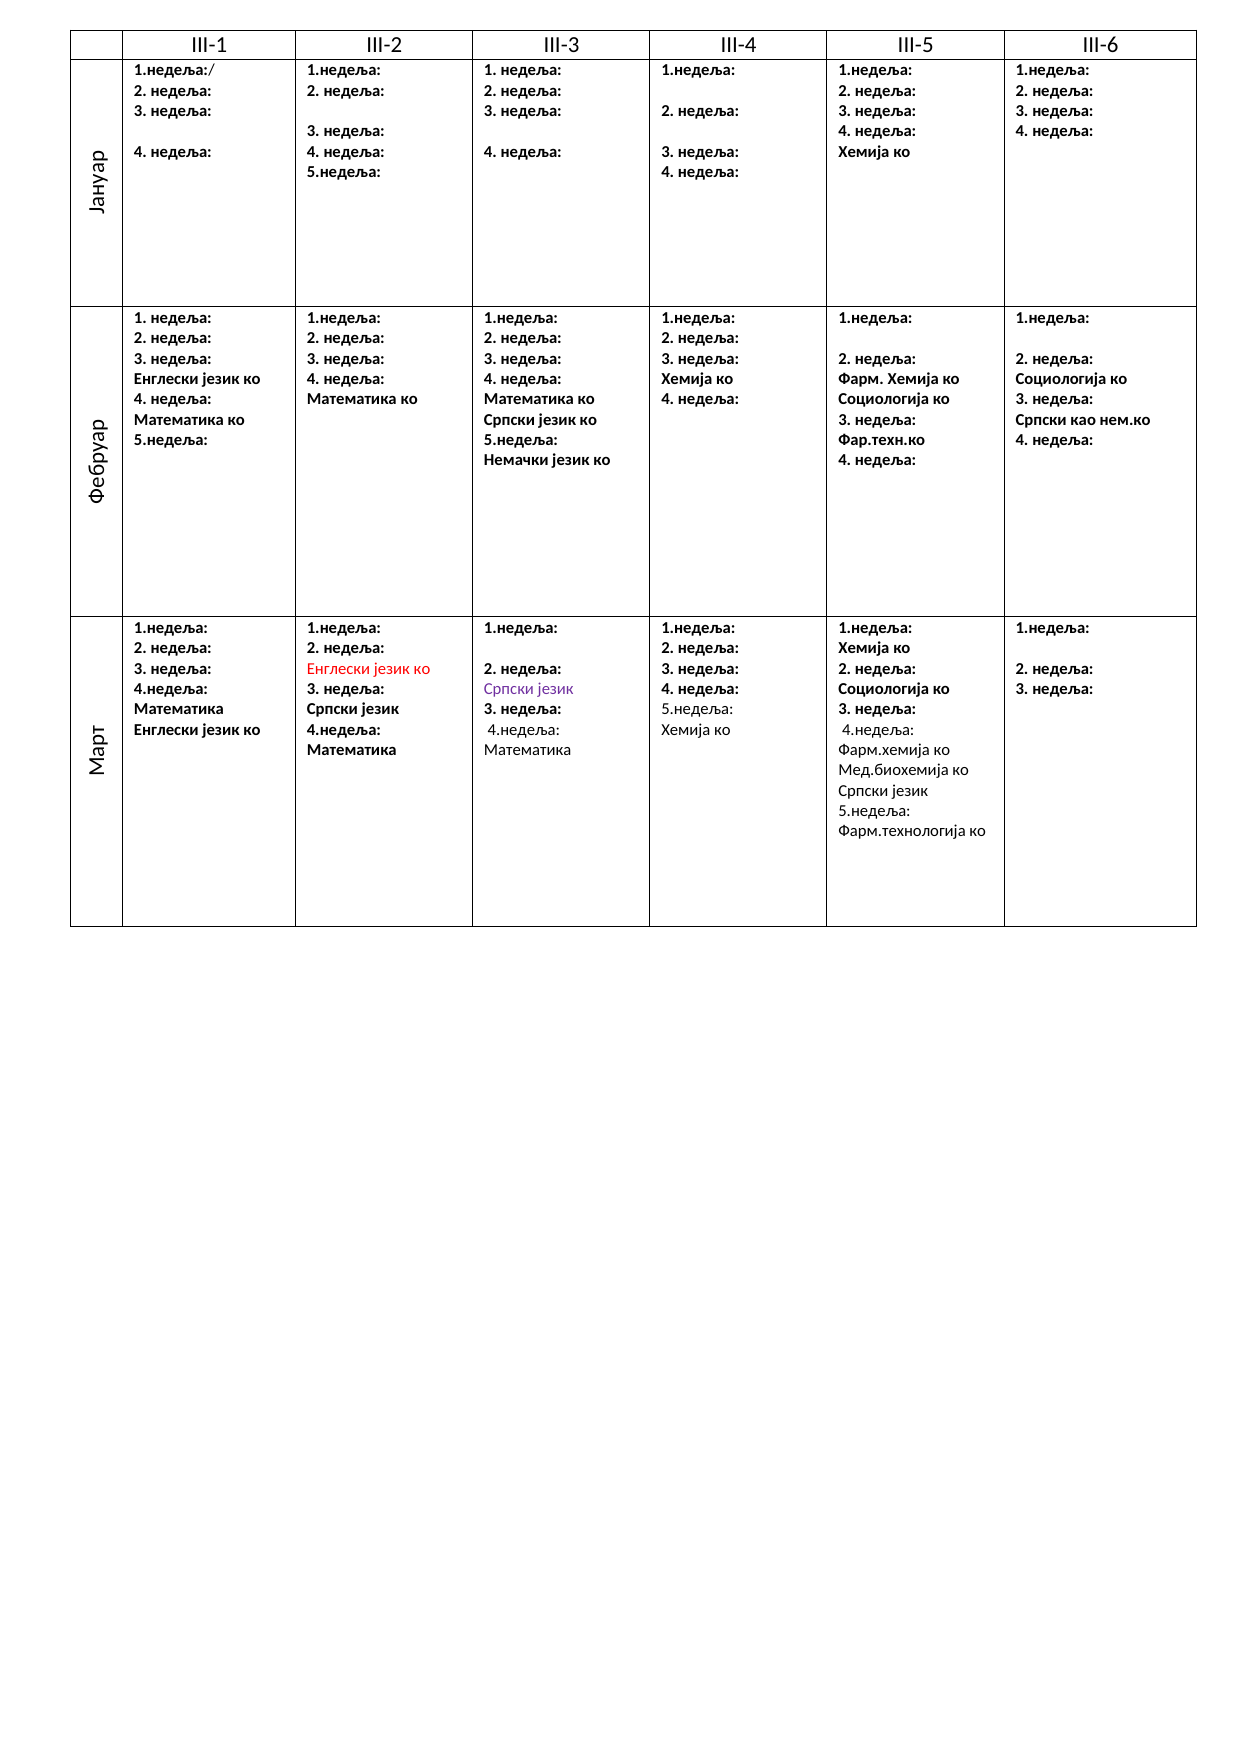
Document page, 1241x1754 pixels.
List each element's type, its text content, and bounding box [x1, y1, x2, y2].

table_cell 1.недеља: 2. недеља: 3. недеља: 4.недеља: Математика Енглески језик ко [123, 617, 295, 926]
table_header III-4 [650, 31, 826, 59]
table_cell 1.недеља: 2. недеља: Српски језик 3. недеља: 4.недеља: Математика [473, 617, 649, 926]
table_cell 1.недеља: 2. недеља: Социологија ко 3. недеља: Српски као нем.ко 4. недеља: [1005, 307, 1196, 616]
table_header [71, 31, 122, 59]
table_cell 1. недеља: 2. недеља: 3. недеља: Енглески језик ко 4. недеља: Математика ко 5.недеља: [123, 307, 295, 616]
table_cell 1.недеља: Хемија ко 2. недеља: Социологија ко 3. недеља: 4.недеља: Фарм.хемија ко Мед.биохемија ко Српски језик 5.недеља: Фарм.технологија ко [827, 617, 1004, 926]
table_cell 1.недеља: 2. недеља: 3. недеља: 4. недеља: Математика ко Српски језик ко 5.недеља: Немачки језик ко [473, 307, 649, 616]
table_header III-1 [123, 31, 295, 59]
table_cell 1.недеља: 2. недеља: Фарм. Хемија ко Социологија ко 3. недеља: Фар.техн.ко 4. недеља: [827, 307, 1004, 616]
table_cell 1.недеља: 2. недеља: Енглески језик ко 3. недеља: Српски језик 4.недеља: Математика [296, 617, 472, 926]
table_cell 1.недеља: 2. недеља: 3. недеља: Хемија ко 4. недеља: [650, 307, 826, 616]
table_cell 1.недеља: 2. недеља: 3. недеља: 4. недеља: 5.недеља: Хемија ко [650, 617, 826, 926]
table_cell 1.недеља: 2. недеља: 3. недеља: 4. недеља: [650, 60, 826, 306]
table_header III-6 [1005, 31, 1196, 59]
table_header III-5 [827, 31, 1004, 59]
table_header III-2 [296, 31, 472, 59]
table_header III-3 [473, 31, 649, 59]
table_cell 1.недеља: 2. недеља: 3. недеља: 4. недеља: Математика ко [296, 307, 472, 616]
table_cell 1.недеља:/ 2. недеља: 3. недеља: 4. недеља: [123, 60, 295, 306]
table_cell Март [71, 617, 122, 926]
table_cell 1.недеља: 2. недеља: 3. недеља: 4. недеља: Хемија ко [827, 60, 1004, 306]
table_cell 1. недеља: 2. недеља: 3. недеља: 4. недеља: [473, 60, 649, 306]
table_cell Јануар [71, 60, 122, 306]
table_cell Фебруар [71, 307, 122, 616]
table_cell 1.недеља: 2. недеља: 3. недеља: 4. недеља: 5.недеља: [296, 60, 472, 306]
table_cell 1.недеља: 2. недеља: 3. недеља: 4. недеља: [1005, 60, 1196, 306]
table_cell 1.недеља: 2. недеља: 3. недеља: [1005, 617, 1196, 926]
